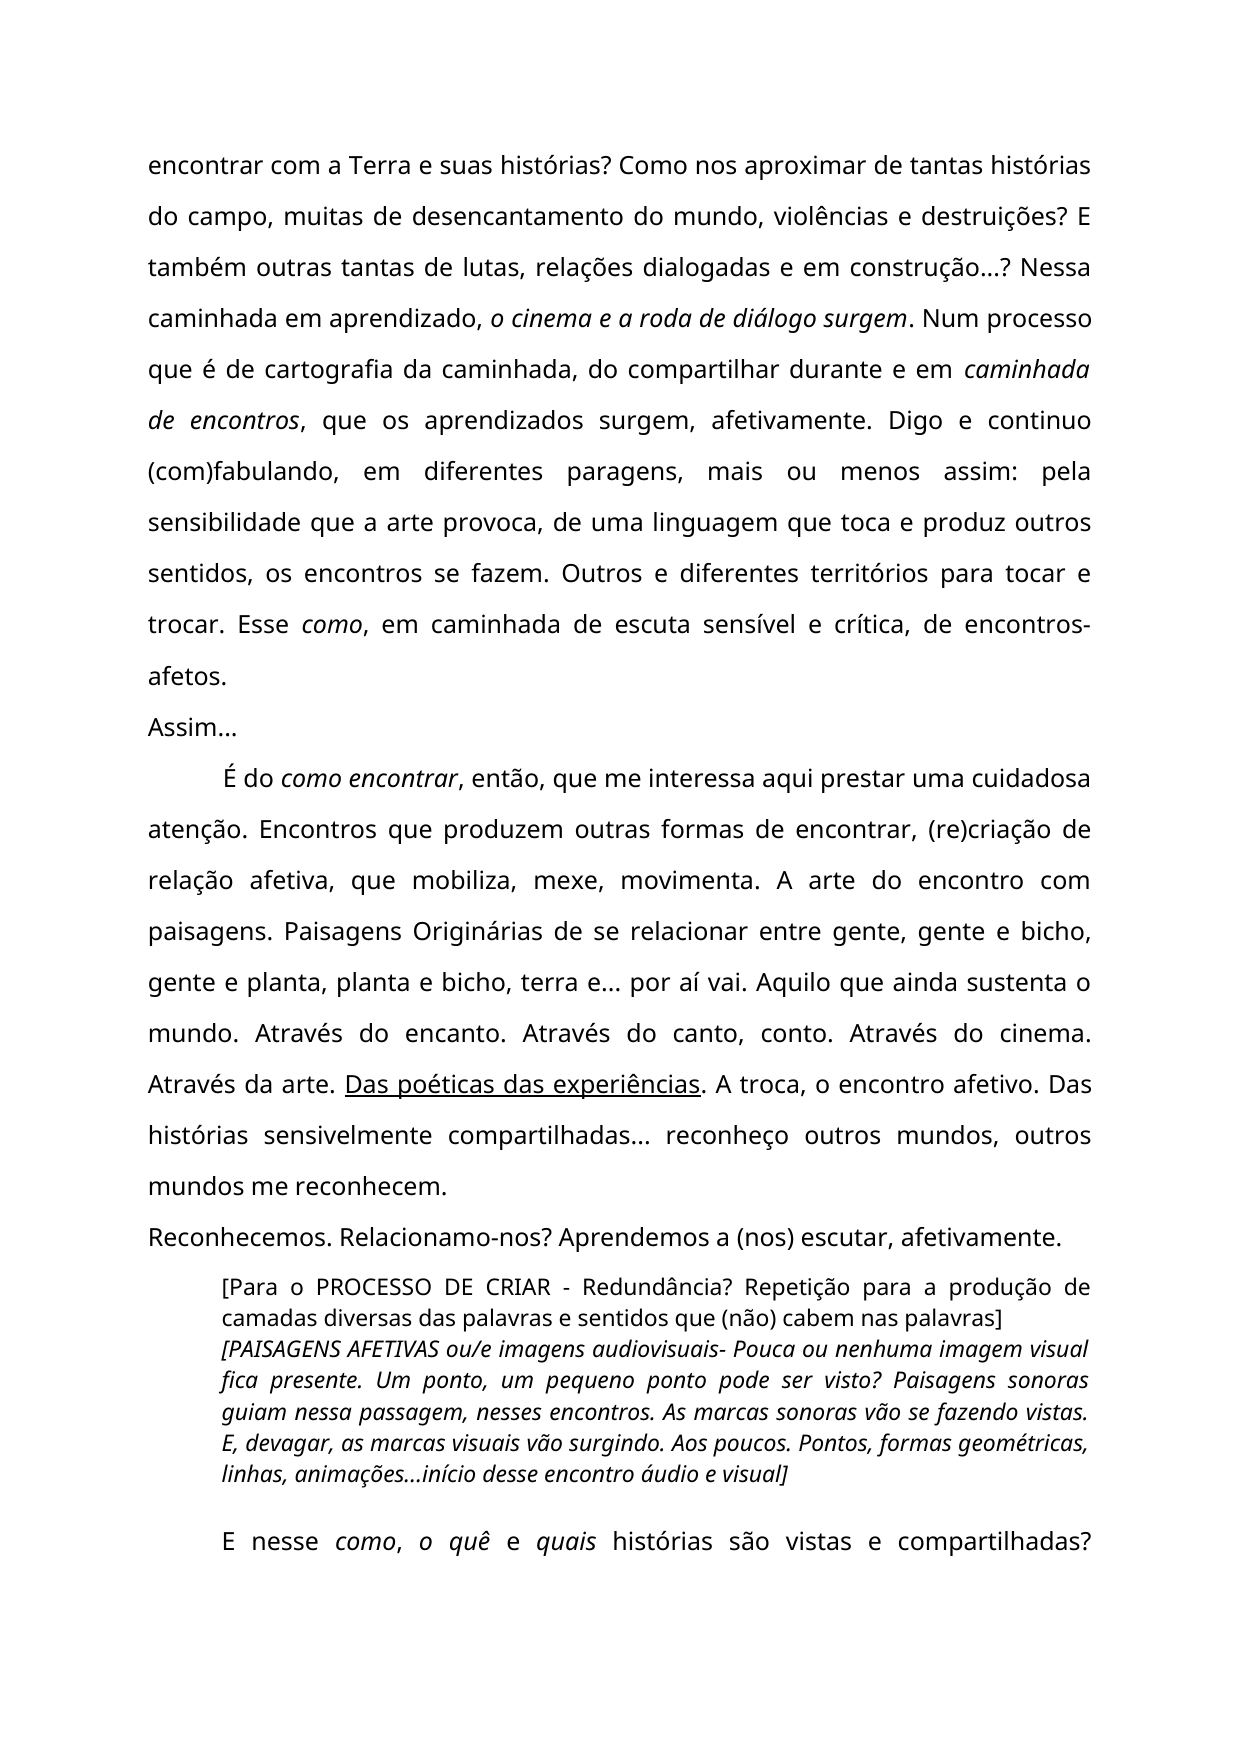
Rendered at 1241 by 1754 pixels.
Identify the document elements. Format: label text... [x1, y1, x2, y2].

text Reconhecemos. Relacionamo-nos? Aprendemos a (nos) escutar, afetivamente. [148, 1219, 1092, 1254]
text [PAISAGENS AFETIVAS ou/e imagens audiovisuais- Pouca ou nenhuma imagem visual fica presente. Um ponto, um pequeno ponto pode ser visto? Paisagens sonoras guiam nessa passagem, nesses encontros. As marcas sonoras vão se fazendo vistas. E, devagar, as marcas visuais vão surgindo. Aos poucos. Pontos, formas geométricas, linhas, animações...início desse encontro áudio e visual] [221, 1333, 1092, 1489]
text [148, 148, 1092, 692]
text Assim... [148, 709, 1092, 743]
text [148, 1523, 1092, 1557]
text É do como encontrar, então, que me interessa aqui prestar uma cuidadosa atenção. Encontros que produzem outras formas de encontrar, (re)criação de relação afetiva, que mobiliza, mexe, movimenta. A arte do encontro com paisagens. Paisagens Originárias de se relacionar entre gente, gente e bicho, gente e planta, planta e bicho, terra e... por aí vai. Aquilo que ainda sustenta o mundo. Através do encanto. Através do canto, conto. Através do cinema. Através da arte. Das poéticas das experiências. A troca, o encontro afetivo. Das histórias sensivelmente compartilhadas... reconheço outros mundos, outros mundos me reconhecem. [148, 760, 1092, 1203]
text [Para o PROCESSO DE CRIAR - Redundância? Repetição para a produção de camadas diversas das palavras e sentidos que (não) cabem nas palavras] [221, 1271, 1092, 1333]
